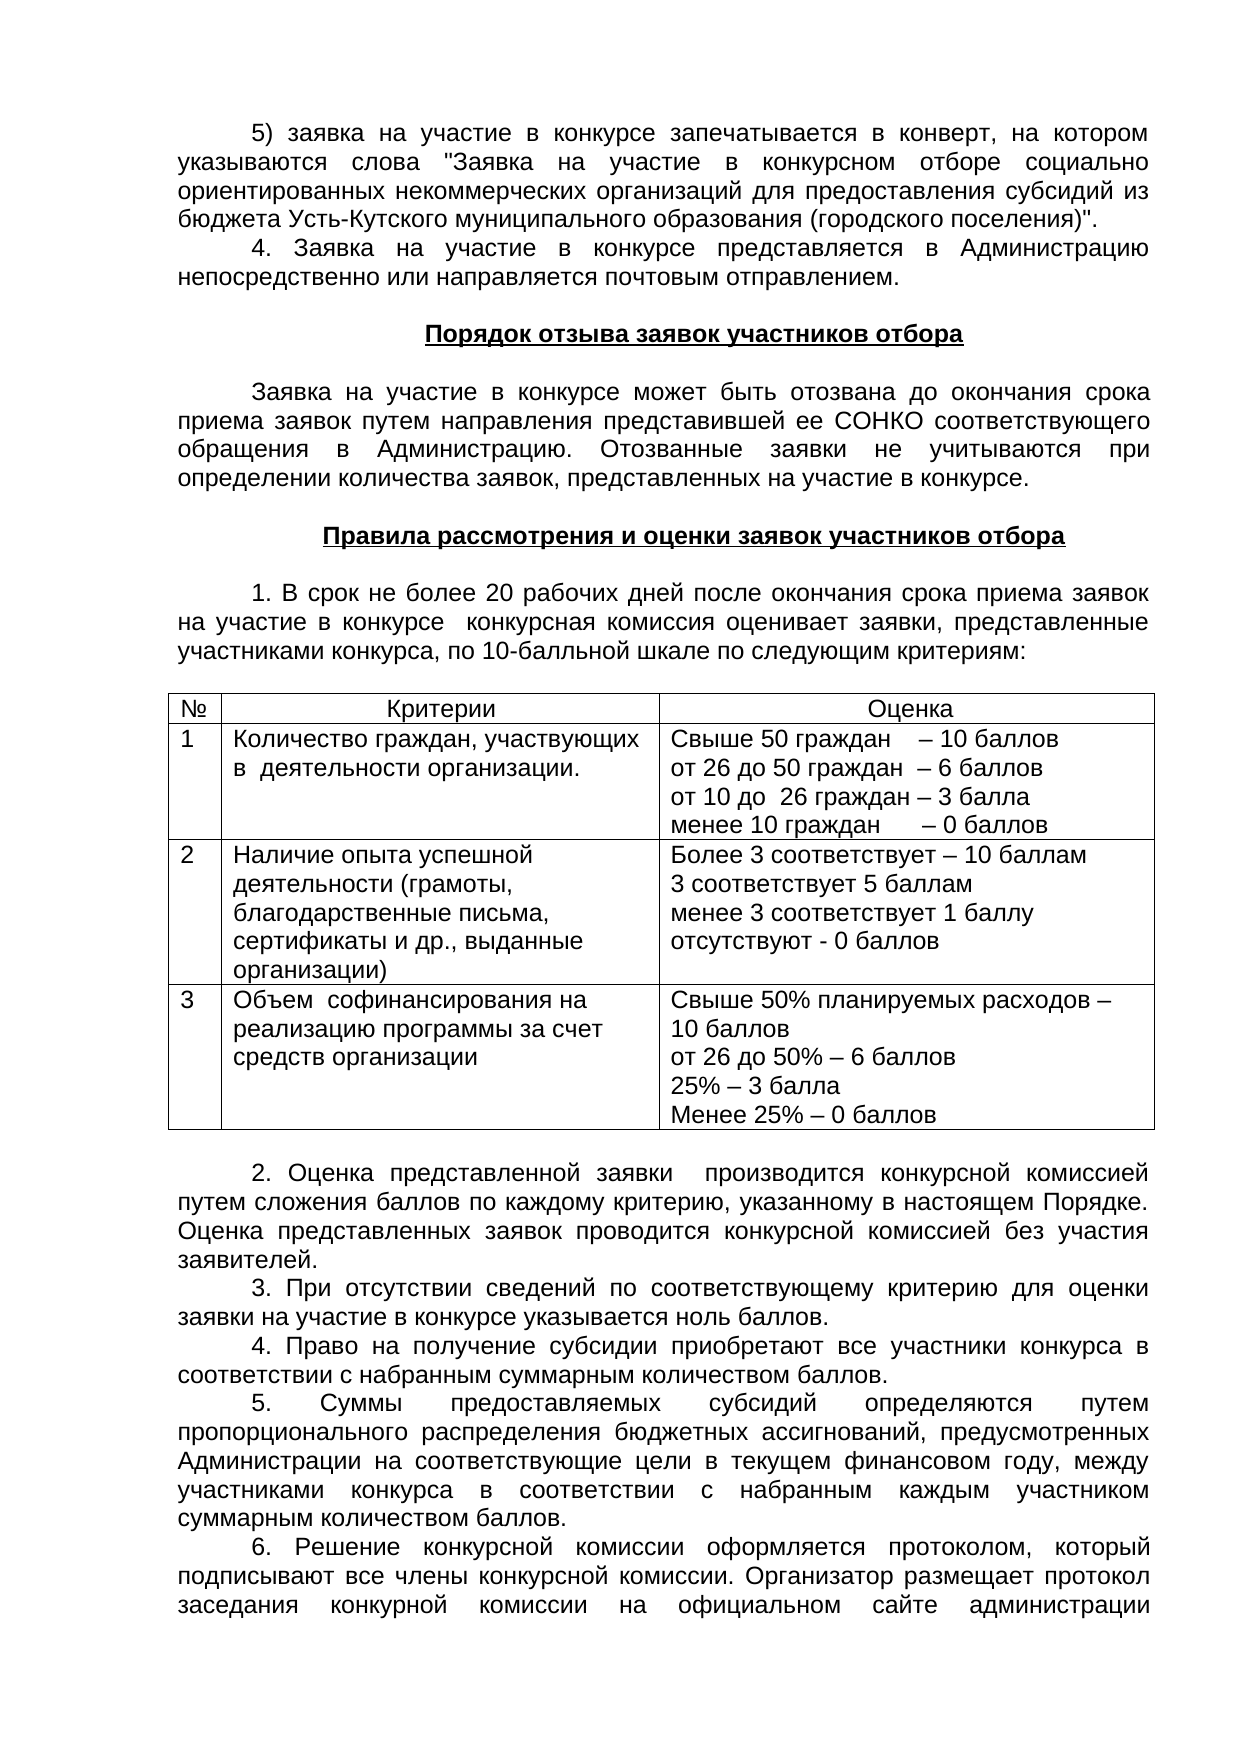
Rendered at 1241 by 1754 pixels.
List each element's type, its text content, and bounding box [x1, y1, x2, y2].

table_cell Количество граждан, участвующих в деятельности организации. [222, 724, 659, 839]
text 5) заявка на участие в конкурсе запечатывается в конверт, на котором указываются слова "Заявка на участие в конкурсном отборе социально ориентированных некоммерческих организаций для предоставления субсидий из бюджета Усть-Кутского муниципального образования (городского поселения)". [177, 118, 1150, 233]
text Порядок отзыва заявок участников отбора [177, 319, 1152, 348]
table_cell Свыше 50% планируемых расходов – 10 баллов от 26 до 50% – 6 баллов 25% – 3 балла Менее 25% – 0 баллов [660, 985, 1154, 1128]
table_cell 3 [169, 985, 221, 1128]
text 2. Оценка представленной заявки производится конкурсной комиссией путем сложения баллов по каждому критерию, указанному в настоящем Порядке. Оценка представленных заявок проводится конкурсной комиссией без участия заявителей. [177, 1158, 1150, 1273]
table_header Критерии [222, 694, 659, 723]
text Правила рассмотрения и оценки заявок участников отбора [177, 521, 1152, 549]
table_cell Наличие опыта успешной деятельности (грамоты, благодарственные письма, сертификаты и др., выданные организации) [222, 840, 659, 984]
table_cell 2 [169, 840, 221, 984]
table_header Оценка [660, 694, 1154, 723]
text 4. Заявка на участие в конкурсе представляется в Администрацию непосредственно или направляется почтовым отправлением. [177, 233, 1150, 291]
table_cell Свыше 50 граждан – 10 баллов от 26 до 50 граждан – 6 баллов от 10 до 26 граждан – 3 балла менее 10 граждан – 0 баллов [660, 724, 1154, 839]
text 1. В срок не более 20 рабочих дней после окончания срока приема заявок на участие в конкурсе конкурсная комиссия оценивает заявки, представленные участниками конкурса, по 10-балльной шкале по следующим критериям: [177, 578, 1150, 664]
text 4. Право на получение субсидии приобретают все участники конкурса в соответствии с набранным суммарным количеством баллов. [177, 1331, 1150, 1388]
text 5. Суммы предоставляемых субсидий определяются путем пропорционального распределения бюджетных ассигнований, предусмотренных Администрации на соответствующие цели в текущем финансовом году, между участниками конкурса в соответствии с набранным каждым участником суммарным количеством баллов. [177, 1388, 1150, 1532]
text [177, 1532, 1152, 1618]
table_cell Объем софинансирования на реализацию программы за счет средств организации [222, 985, 659, 1128]
text 3. При отсутствии сведений по соответствующему критерию для оценки заявки на участие в конкурсе указывается ноль баллов. [177, 1273, 1150, 1331]
table_header № [169, 694, 221, 723]
table_cell 1 [169, 724, 221, 839]
text Заявка на участие в конкурсе может быть отозвана до окончания срока приема заявок путем направления представившей ее СОНКО соответствующего обращения в Администрацию. Отозванные заявки не учитываются при определении количества заявок, представленных на участие в конкурсе. [177, 377, 1152, 492]
table_cell Более 3 соответствует – 10 баллам 3 соответствует 5 баллам менее 3 соответствует 1 баллу отсутствуют - 0 баллов [660, 840, 1154, 984]
